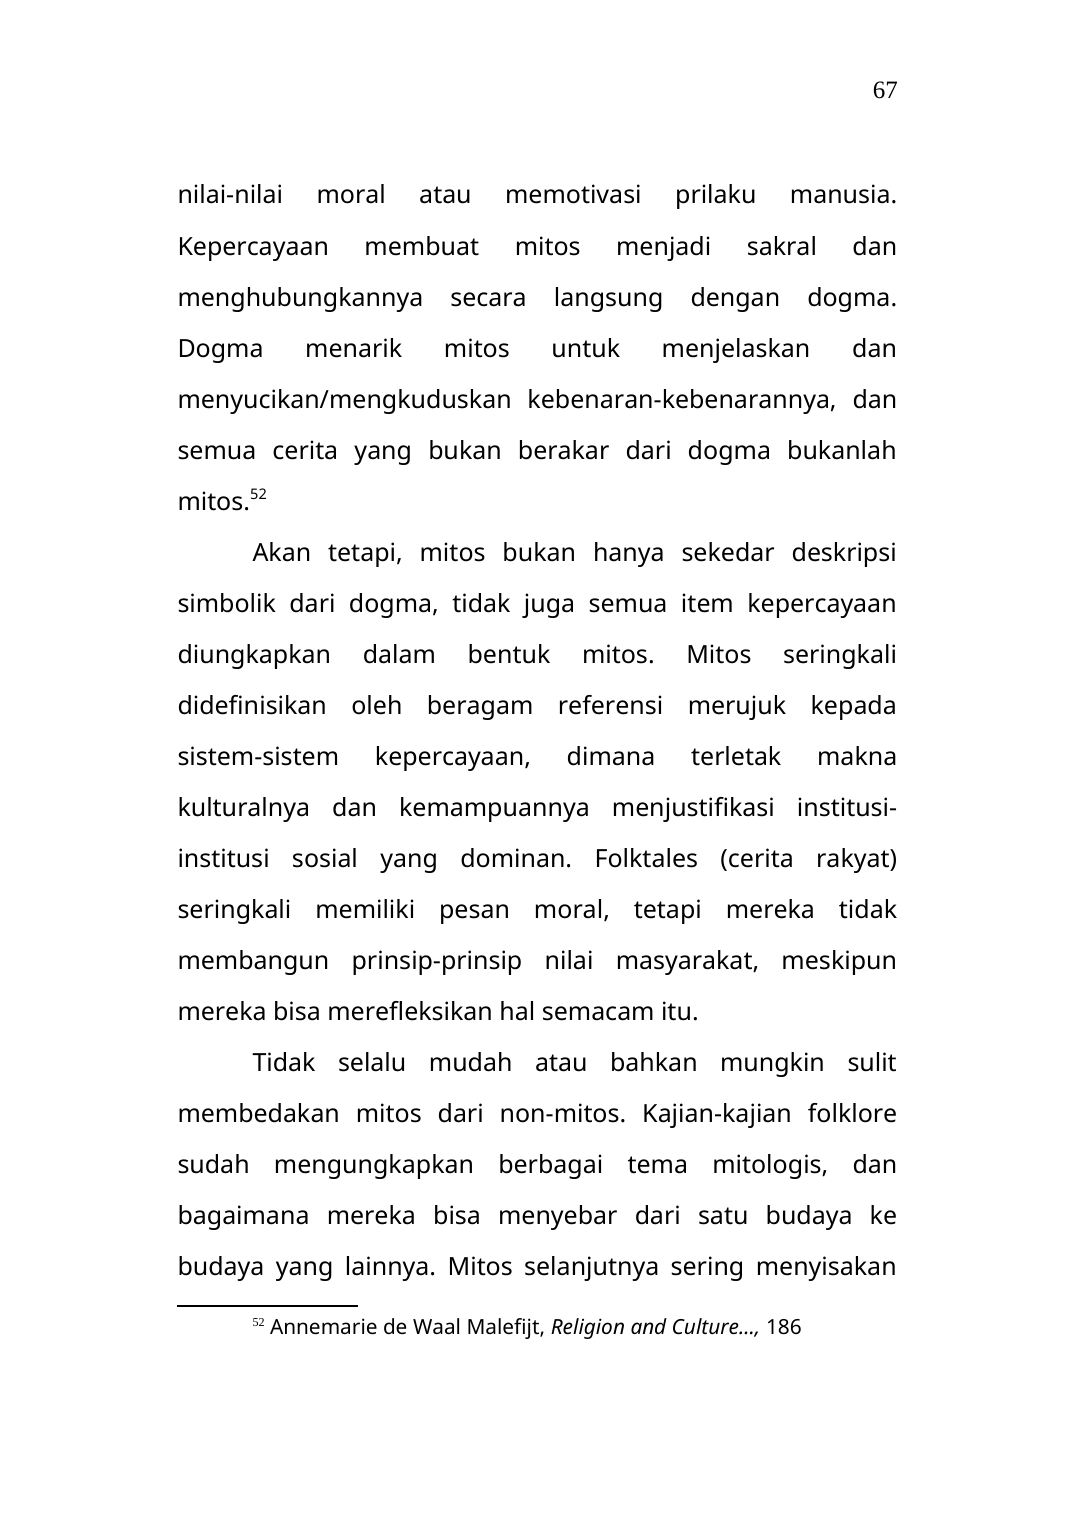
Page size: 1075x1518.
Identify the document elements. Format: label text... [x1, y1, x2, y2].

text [177, 177, 898, 517]
text Akan tetapi, mitos bukan hanya sekedar deskripsi simbolik dari dogma, tidak juga semua item kepercayaan diungkapkan dalam bentuk mitos. Mitos seringkali didefinisikan oleh beragam referensi merujuk kepada sistem-sistem kepercayaan, dimana terletak makna kulturalnya dan kemampuannya menjustifikasi institusi-institusi sosial yang dominan. Folktales (cerita rakyat) seringkali memiliki pesan moral, tetapi mereka tidak membangun prinsip-prinsip nilai masyarakat, meskipun mereka bisa merefleksikan hal semacam itu. [177, 534, 898, 1028]
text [177, 1045, 898, 1283]
